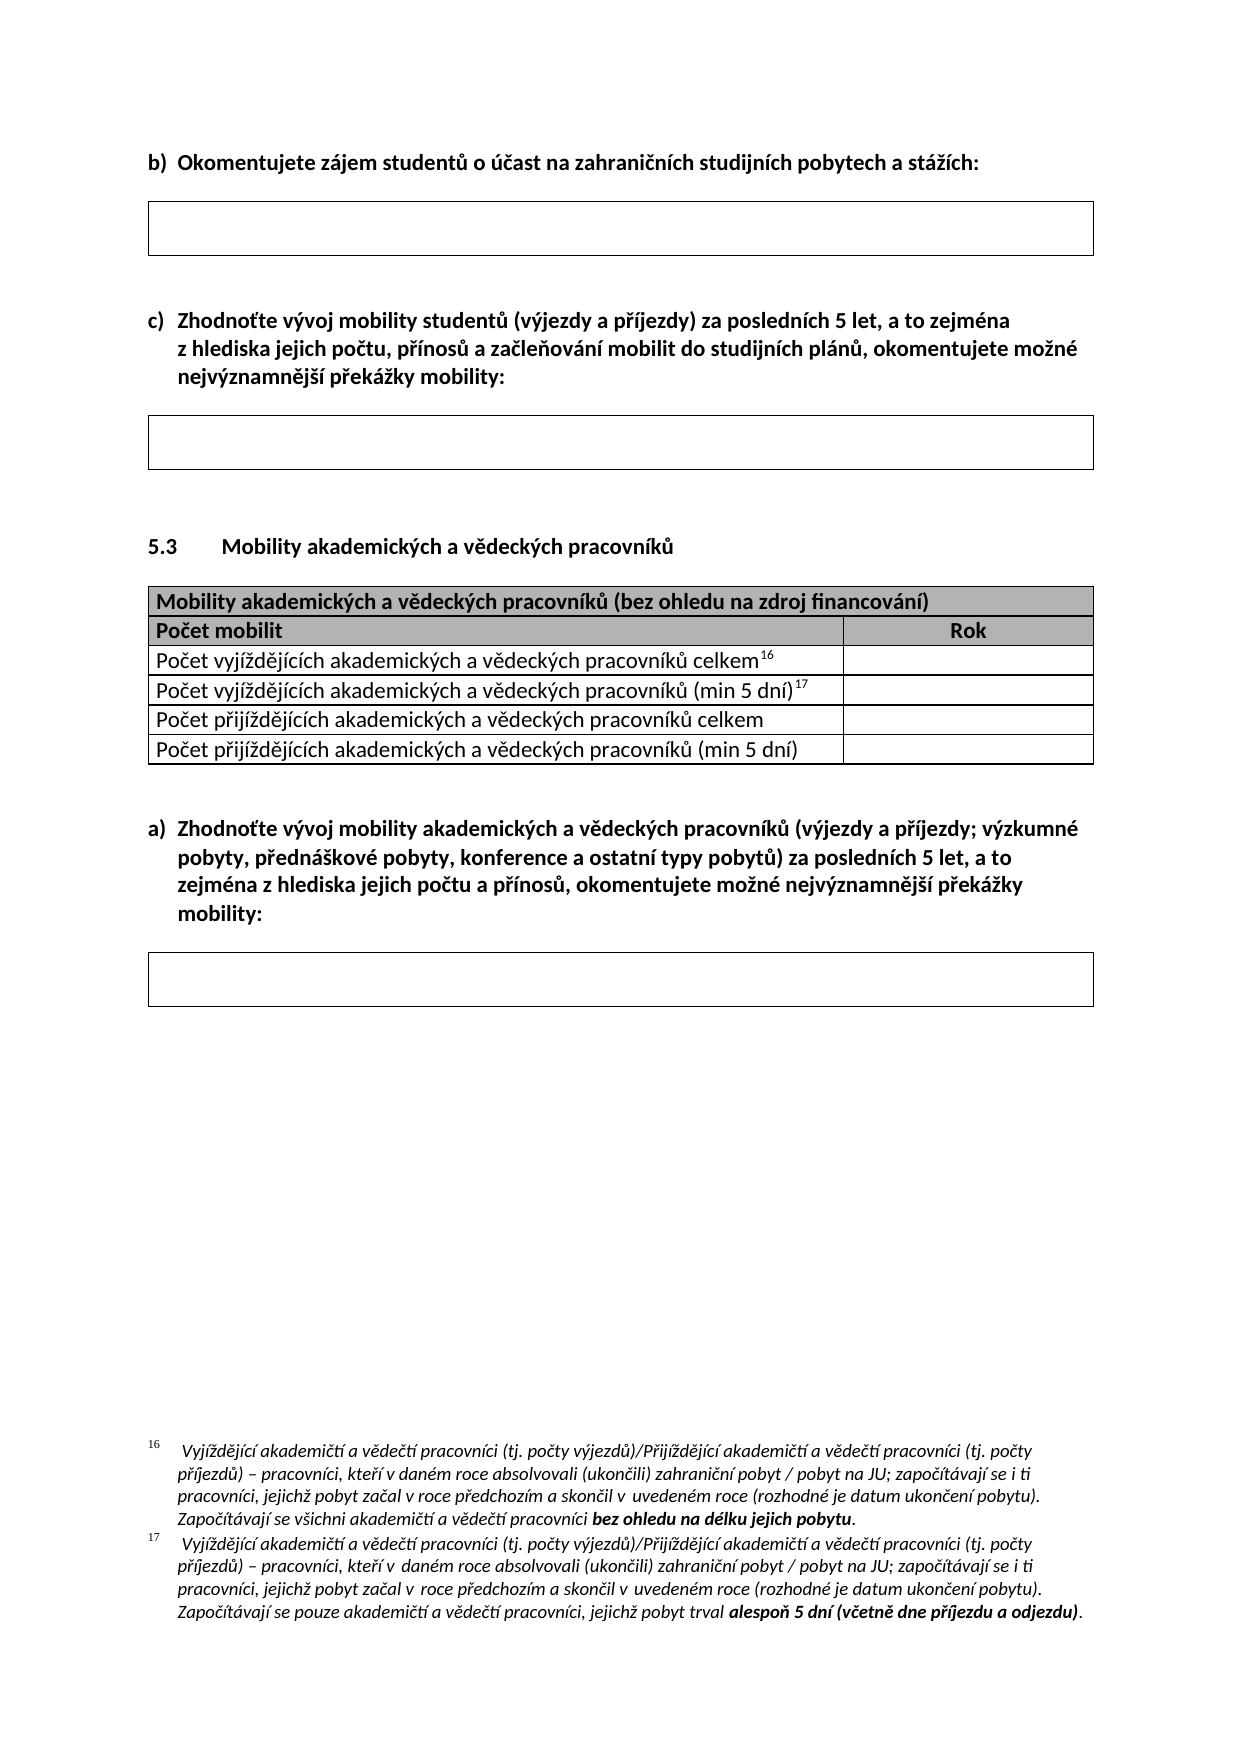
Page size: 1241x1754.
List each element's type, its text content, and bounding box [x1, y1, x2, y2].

table_header [149, 953, 1093, 1006]
list Zhodnoťte vývoj mobility studentů (výjezdy a příjezdy) za posledních 5 let, a to zejména z hlediska jejich počtu, přínosů a začleňování mobilit do studijních plánů, okomentujete možné nejvýznamnější překážky mobility: [148, 306, 1092, 390]
table_cell Počet vyjíždějících akademických a vědeckých pracovníků celkem [149, 646, 843, 674]
table_header [149, 416, 1093, 469]
table_cell Počet přijíždějících akademických a vědeckých pracovníků celkem [149, 706, 843, 733]
list Okomentujete zájem studentů o účast na zahraničních studijních pobytech a stážích: [148, 148, 1092, 176]
table_header [149, 202, 1093, 255]
text 5.3 Mobility akademických a vědeckých pracovníků [148, 532, 1092, 561]
table_header Mobility akademických a vědeckých pracovníků (bez ohledu na zdroj financování) [149, 587, 1093, 615]
table_cell Počet vyjíždějících akademických a vědeckých pracovníků (min 5 dní) [149, 676, 843, 704]
table_cell Rok [844, 617, 1093, 645]
table_cell [844, 676, 1093, 704]
table_cell [844, 706, 1093, 733]
table_cell Počet mobilit [149, 617, 843, 645]
table_cell Počet přijíždějících akademických a vědeckých pracovníků (min 5 dní) [149, 735, 843, 763]
text a) Zhodnoťte vývoj mobility akademických a vědeckých pracovníků (výjezdy a příjezdy; výzkumné pobyty, přednáškové pobyty, konference a ostatní typy pobytů) za posledních 5 let, a to zejména z hlediska jejich počtu a přínosů, okomentujete možné nejvýznamnější překážky mobility: [148, 814, 1092, 927]
table_cell [844, 735, 1093, 763]
table_cell [844, 646, 1093, 674]
